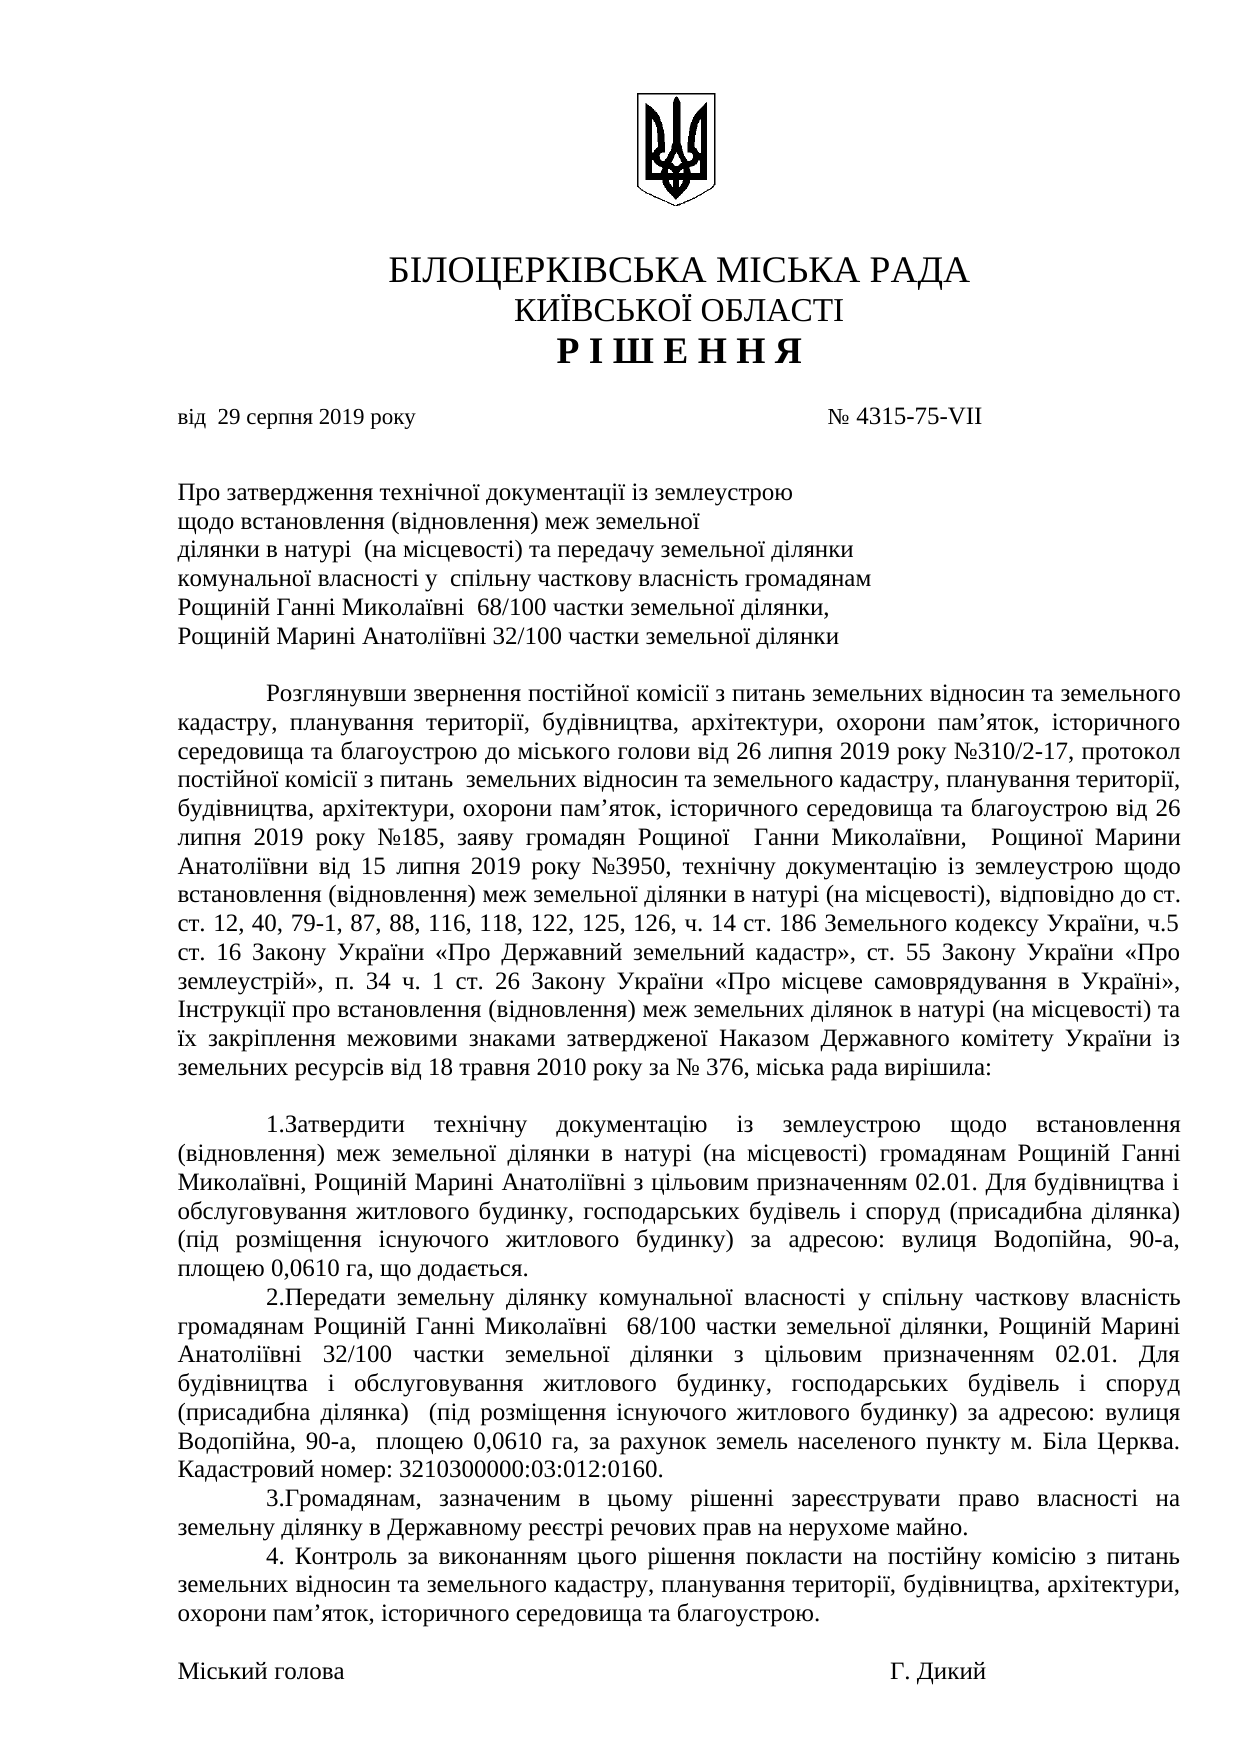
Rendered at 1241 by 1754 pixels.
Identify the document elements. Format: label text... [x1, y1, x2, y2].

text Розглянувши звернення постійної комісії з питань земельних відносин та земельного кадастру, планування території, будівництва, архітектури, охорони пам’яток, історичного середовища та благоустрою до міського голови від 26 липня 2019 року №310/2-17, протокол постійної комісії з питань земельних відносин та земельного кадастру, планування території, будівництва, архітектури, охорони пам’яток, історичного середовища та благоустрою від 26 липня 2019 року №185, заяву громадян Рощиної Ганни Миколаївни, Рощиної Марини Анатоліївни від 15 липня 2019 року №3950, технічну документацію із землеустрою щодо встановлення (відновлення) меж земельної ділянки в натурі (на місцевості), відповідно до ст. ст. 12, 40, 79-1, 87, 88, 116, 118, 122, 125, 126, ч. 14 ст. 186 Земельного кодексу України, ч.5 ст. 16 Закону України «Про Державний земельний кадастр», ст. 55 Закону України «Про землеустрій», п. 34 ч. 1 ст. 26 Закону України «Про місцеве самоврядування в Україні», Інструкції про встановлення (відновлення) меж земельних ділянок в натурі (на місцевості) та їх закріплення межовими знаками затвердженої Наказом Державного комітету України із земельних ресурсів від 18 травня 2010 року за № 376, міська рада вирішила: [177, 678, 1181, 1081]
text Р І Ш Е Н Н Я [177, 329, 1181, 372]
picture [631, 86, 726, 214]
text КИЇВСЬКОЇ ОБЛАСТІ [177, 291, 1181, 329]
text Рощиній Ганні Миколаївні 68/100 частки земельної ділянки, [177, 592, 1181, 621]
text Про затвердження технічної документації із землеустрою [177, 477, 1181, 506]
text 4. Контроль за виконанням цього рішення покласти на постійну комісію з питань земельних відносин та земельного кадастру, планування території, будівництва, архітектури, охорони пам’яток, історичного середовища та благоустрою. [177, 1541, 1181, 1627]
text 2.Передати земельну ділянку комунальної власності у спільну часткову власність громадянам Рощиній Ганні Миколаївні 68/100 частки земельної ділянки, Рощиній Марині Анатоліївні 32/100 частки земельної ділянки з цільовим призначенням 02.01. Для будівництва і обслуговування житлового будинку, господарських будівель і споруд (присадибна ділянка) (під розміщення існуючого житлового будинку) за адресою: вулиця Водопійна, 90-а, площею 0,0610 га, за рахунок земель населеного пункту м. Біла Церква. Кадастровий номер: 3210300000:03:012:0160. [177, 1282, 1181, 1483]
text 1.Затвердити технічну документацію із землеустрою щодо встановлення (відновлення) меж земельної ділянки в натурі (на місцевості) громадянам Рощиній Ганні Миколаївні, Рощиній Марині Анатоліївні з цільовим призначенням 02.01. Для будівництва і обслуговування житлового будинку, господарських будівель і споруд (присадибна ділянка) (під розміщення існуючого житлового будинку) за адресою: вулиця Водопійна, 90-а, площею 0,0610 га, що додається. [177, 1109, 1181, 1282]
text від 29 серпня 2019 року № 4315-75-VII [177, 372, 1181, 430]
text 3.Громадянам, зазначеним в цьому рішенні зареєструвати право власності на земельну ділянку в Державному реєстрі речових прав на нерухоме майно. [177, 1483, 1181, 1541]
text ділянки в натурі (на місцевості) та передачу земельної ділянки [177, 534, 1181, 563]
text БІЛОЦЕРКІВСЬКА МІСЬКА РАДА [177, 247, 1181, 291]
text Рощиній Марині Анатоліївні 32/100 частки земельної ділянки [177, 621, 1181, 649]
text щодо встановлення (відновлення) меж земельної [177, 506, 1181, 534]
text Міський голова Г. Дикий [177, 1656, 1181, 1684]
text комунальної власності у спільну часткову власність громадянам [177, 563, 1181, 592]
